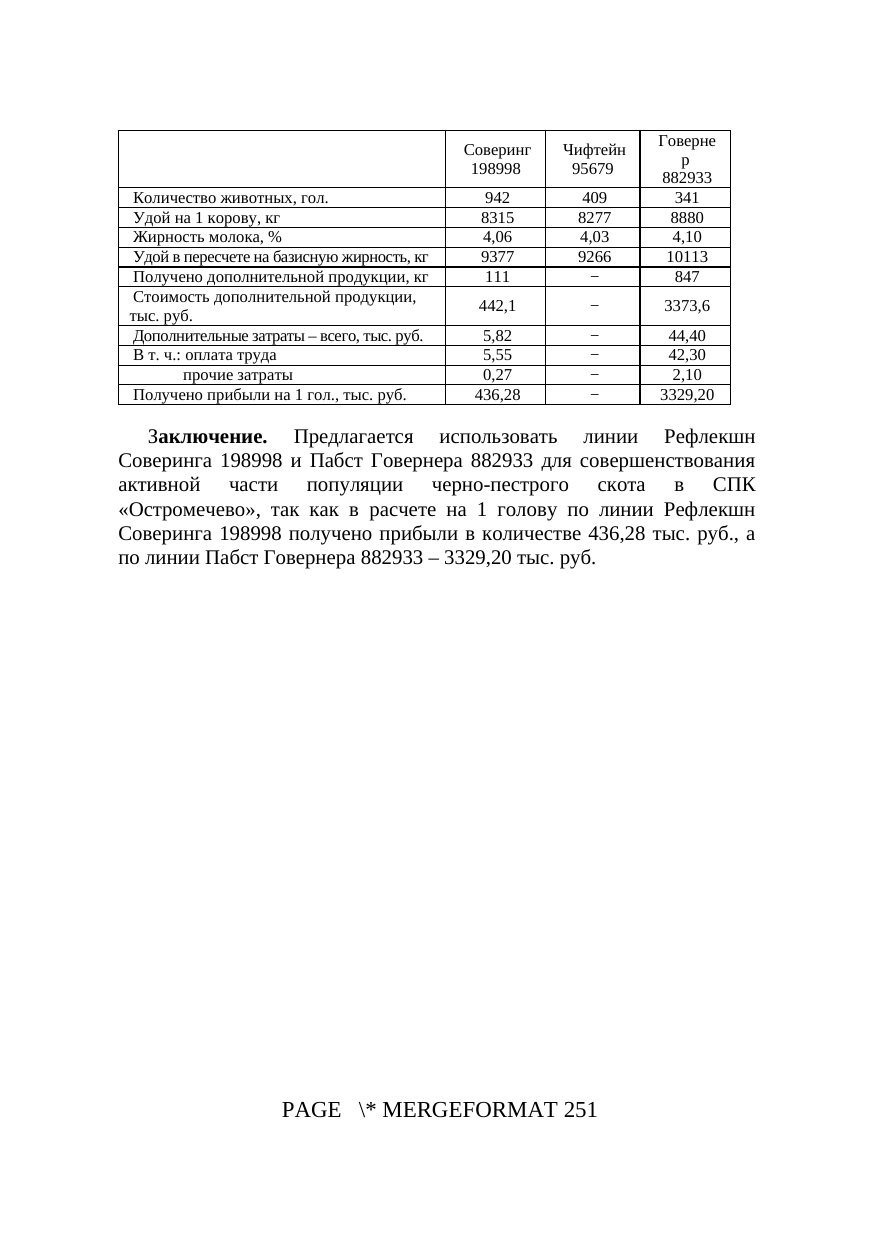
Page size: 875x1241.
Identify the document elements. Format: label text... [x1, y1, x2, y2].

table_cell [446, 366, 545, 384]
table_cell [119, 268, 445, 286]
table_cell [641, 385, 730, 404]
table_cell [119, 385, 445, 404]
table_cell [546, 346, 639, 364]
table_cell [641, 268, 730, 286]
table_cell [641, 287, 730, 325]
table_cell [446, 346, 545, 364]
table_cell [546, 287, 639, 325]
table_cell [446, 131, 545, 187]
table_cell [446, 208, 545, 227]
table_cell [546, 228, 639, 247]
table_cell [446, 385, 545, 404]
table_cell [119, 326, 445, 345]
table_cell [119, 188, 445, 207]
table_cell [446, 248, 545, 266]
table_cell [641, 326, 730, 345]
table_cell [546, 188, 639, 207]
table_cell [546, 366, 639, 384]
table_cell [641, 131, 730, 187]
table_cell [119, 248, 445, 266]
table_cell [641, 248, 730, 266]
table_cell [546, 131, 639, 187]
text Заключение. Предлагается использовать линии Рефлекшн Соверинга 198998 и Пабст Говернера 882933 для совершенствования активной части популяции черно-пестрого скота в СПК «Остромечево», так как в расчете на 1 голову по линии Рефлекшн Соверинга 198998 получено прибыли в количестве 436,28 тыс. руб., а по линии Пабст Говернера 882933 – 3329,20 тыс. руб. [118, 424, 756, 569]
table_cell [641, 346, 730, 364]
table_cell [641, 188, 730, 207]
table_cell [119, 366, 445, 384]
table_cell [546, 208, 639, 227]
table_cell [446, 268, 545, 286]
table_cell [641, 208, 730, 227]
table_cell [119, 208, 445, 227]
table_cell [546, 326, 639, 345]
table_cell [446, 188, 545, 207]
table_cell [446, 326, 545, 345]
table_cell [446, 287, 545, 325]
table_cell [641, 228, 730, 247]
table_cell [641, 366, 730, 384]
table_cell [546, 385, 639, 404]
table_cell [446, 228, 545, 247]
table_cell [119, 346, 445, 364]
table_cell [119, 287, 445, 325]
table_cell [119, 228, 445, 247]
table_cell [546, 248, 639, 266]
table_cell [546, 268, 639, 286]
